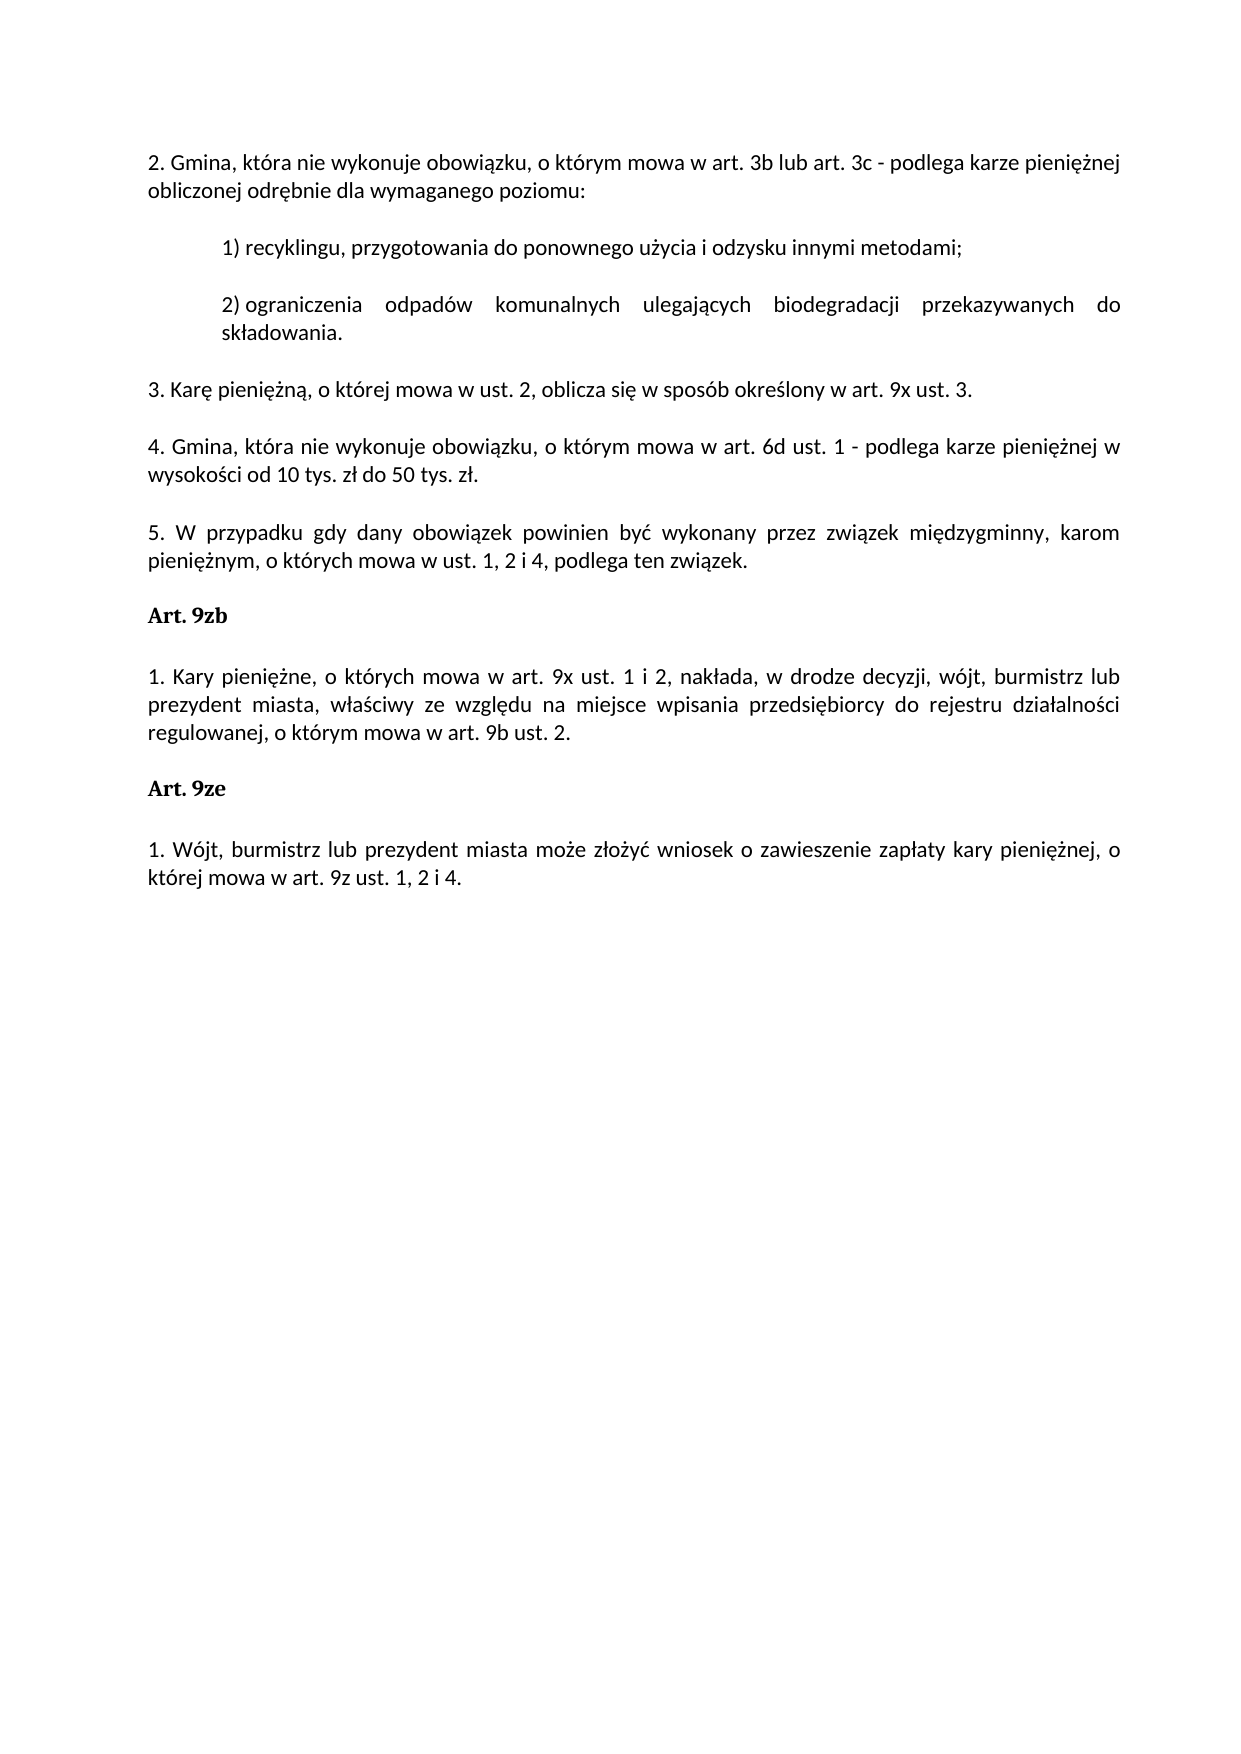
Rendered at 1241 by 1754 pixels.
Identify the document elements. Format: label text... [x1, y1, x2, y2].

subtitle Art. 9zb [148, 603, 1122, 629]
text 1. Kary pieniężne, o których mowa w art. 9x ust. 1 i 2, nakłada, w drodze decyzji, wójt, burmistrz lub prezydent miasta, właściwy ze względu na miejsce wpisania przedsiębiorcy do rejestru działalności regulowanej, o którym mowa w art. 9b ust. 2. [148, 662, 1122, 746]
text 4. Gmina, która nie wykonuje obowiązku, o którym mowa w art. 6d ust. 1 - podlega karze pieniężnej w wysokości od 10 tys. zł do 50 tys. zł. [148, 432, 1122, 488]
text 5. W przypadku gdy dany obowiązek powinien być wykonany przez związek międzygminny, karom pieniężnym, o których mowa w ust. 1, 2 i 4, podlega ten związek. [148, 518, 1122, 574]
text 1. Wójt, burmistrz lub prezydent miasta może złożyć wniosek o zawieszenie zapłaty kary pieniężnej, o której mowa w art. 9z ust. 1, 2 i 4. [148, 835, 1122, 891]
text 2) ograniczenia odpadów komunalnych ulegających biodegradacji przekazywanych do składowania. [221, 290, 1122, 346]
text 2. Gmina, która nie wykonuje obowiązku, o którym mowa w art. 3b lub art. 3c - podlega karze pieniężnej obliczonej odrębnie dla wymaganego poziomu: [148, 148, 1122, 204]
subtitle Art. 9ze [148, 776, 1122, 802]
text 1) recyklingu, przygotowania do ponownego użycia i odzysku innymi metodami; [221, 233, 1122, 261]
text 3. Karę pieniężną, o której mowa w ust. 2, oblicza się w sposób określony w art. 9x ust. 3. [148, 375, 1122, 403]
